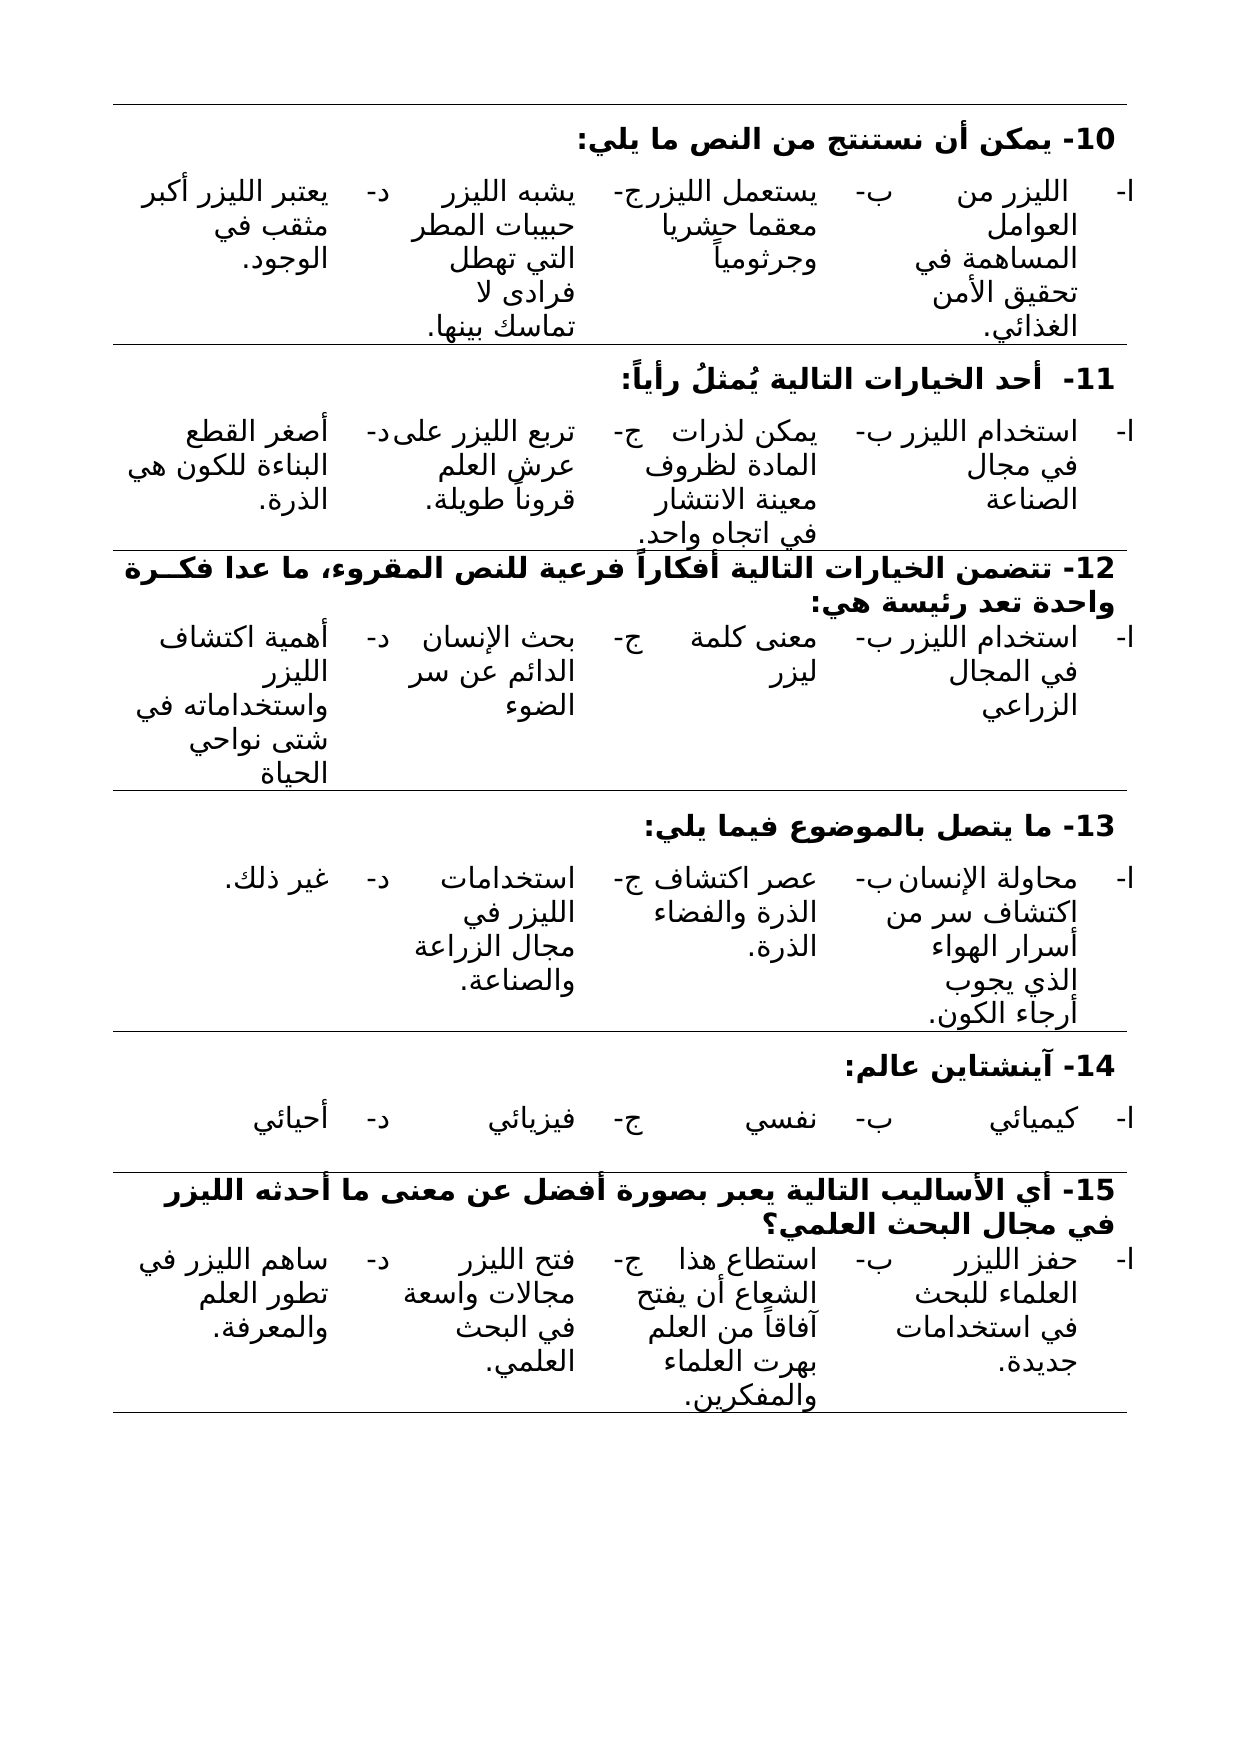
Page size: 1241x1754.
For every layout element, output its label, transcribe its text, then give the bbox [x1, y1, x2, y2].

table_cell يمكن لذرات المادة لظروف معينة الانتشار في اتجاه واحد. [624, 414, 867, 550]
table_cell فيزيائي [378, 1101, 624, 1172]
table_cell استخدام الليزر في مجال الصناعة [867, 414, 1127, 550]
table_cell نفسي [624, 1101, 867, 1172]
table_cell أصغر القطع البناءة للكون هي الذرة. [113, 414, 377, 550]
table_cell تربع الليزر على عرش العلم قروناً طويلة. [378, 414, 624, 550]
table_cell بحث الإنسان الدائم عن سر الضوء [378, 621, 624, 790]
table_cell أهمية اكتشاف الليزر واستخداماته في شتى نواحي الحياة [113, 621, 377, 790]
table_cell 15- أي الأساليب التالية يعبر بصورة أفضل عن معنى ما أحدثه الليزر في مجال البحث العلمي؟ [113, 1173, 1127, 1242]
table_cell ساهم الليزر في تطور العلم والمعرفة. [113, 1242, 377, 1412]
table_cell معنى كلمة ليزر [624, 621, 867, 790]
table_cell غير ذلك. [113, 861, 377, 1031]
table_cell استطاع هذا الشعاع أن يفتح آفاقاً من العلم بهرت العلماء والمفكرين. [624, 1242, 867, 1412]
table_cell كيميائي [867, 1101, 1127, 1172]
table_cell 13- ما يتصل بالموضوع فيما يلي: [113, 791, 1127, 861]
table_cell فتح الليزر مجالات واسعة في البحث العلمي. [378, 1242, 624, 1412]
table_cell 12- تتضمن الخيارات التالية أفكاراً فرعية للنص المقروء، ما عدا فكرة واحدة تعد رئيسة هي: [113, 551, 1127, 621]
table_cell يعتبر الليزر أكبر مثقب في الوجود. [113, 174, 377, 344]
table_cell 10- يمكن أن نستنتج من النص ما يلي: [113, 105, 1127, 174]
table_cell 14- آينشتاين عالم: [113, 1032, 1127, 1101]
table_cell يشبه الليزر حبيبات المطر التي تهطل فرادى لا تماسك بينها. [378, 174, 624, 344]
table_cell الليزر من العوامل المساهمة في تحقيق الأمن الغذائي. [867, 174, 1127, 344]
table_cell استخدام الليزر في المجال الزراعي [867, 621, 1127, 790]
table_cell استخدامات الليزر في مجال الزراعة والصناعة. [378, 861, 624, 1031]
table_cell يستعمل الليزر معقما حشريا وجرثومياً [624, 174, 867, 344]
table_cell أحيائي [113, 1101, 377, 1172]
table_cell عصر اكتشاف الذرة والفضاء الذرة. [624, 861, 867, 1031]
table_cell 11- أحد الخيارات التالية يُمثلُ رأياً: [113, 345, 1127, 414]
table_cell حفز الليزر العلماء للبحث في استخدامات جديدة. [867, 1242, 1127, 1412]
table_cell محاولة الإنسان اكتشاف سر من أسرار الهواء الذي يجوب أرجاء الكون. [867, 861, 1127, 1031]
